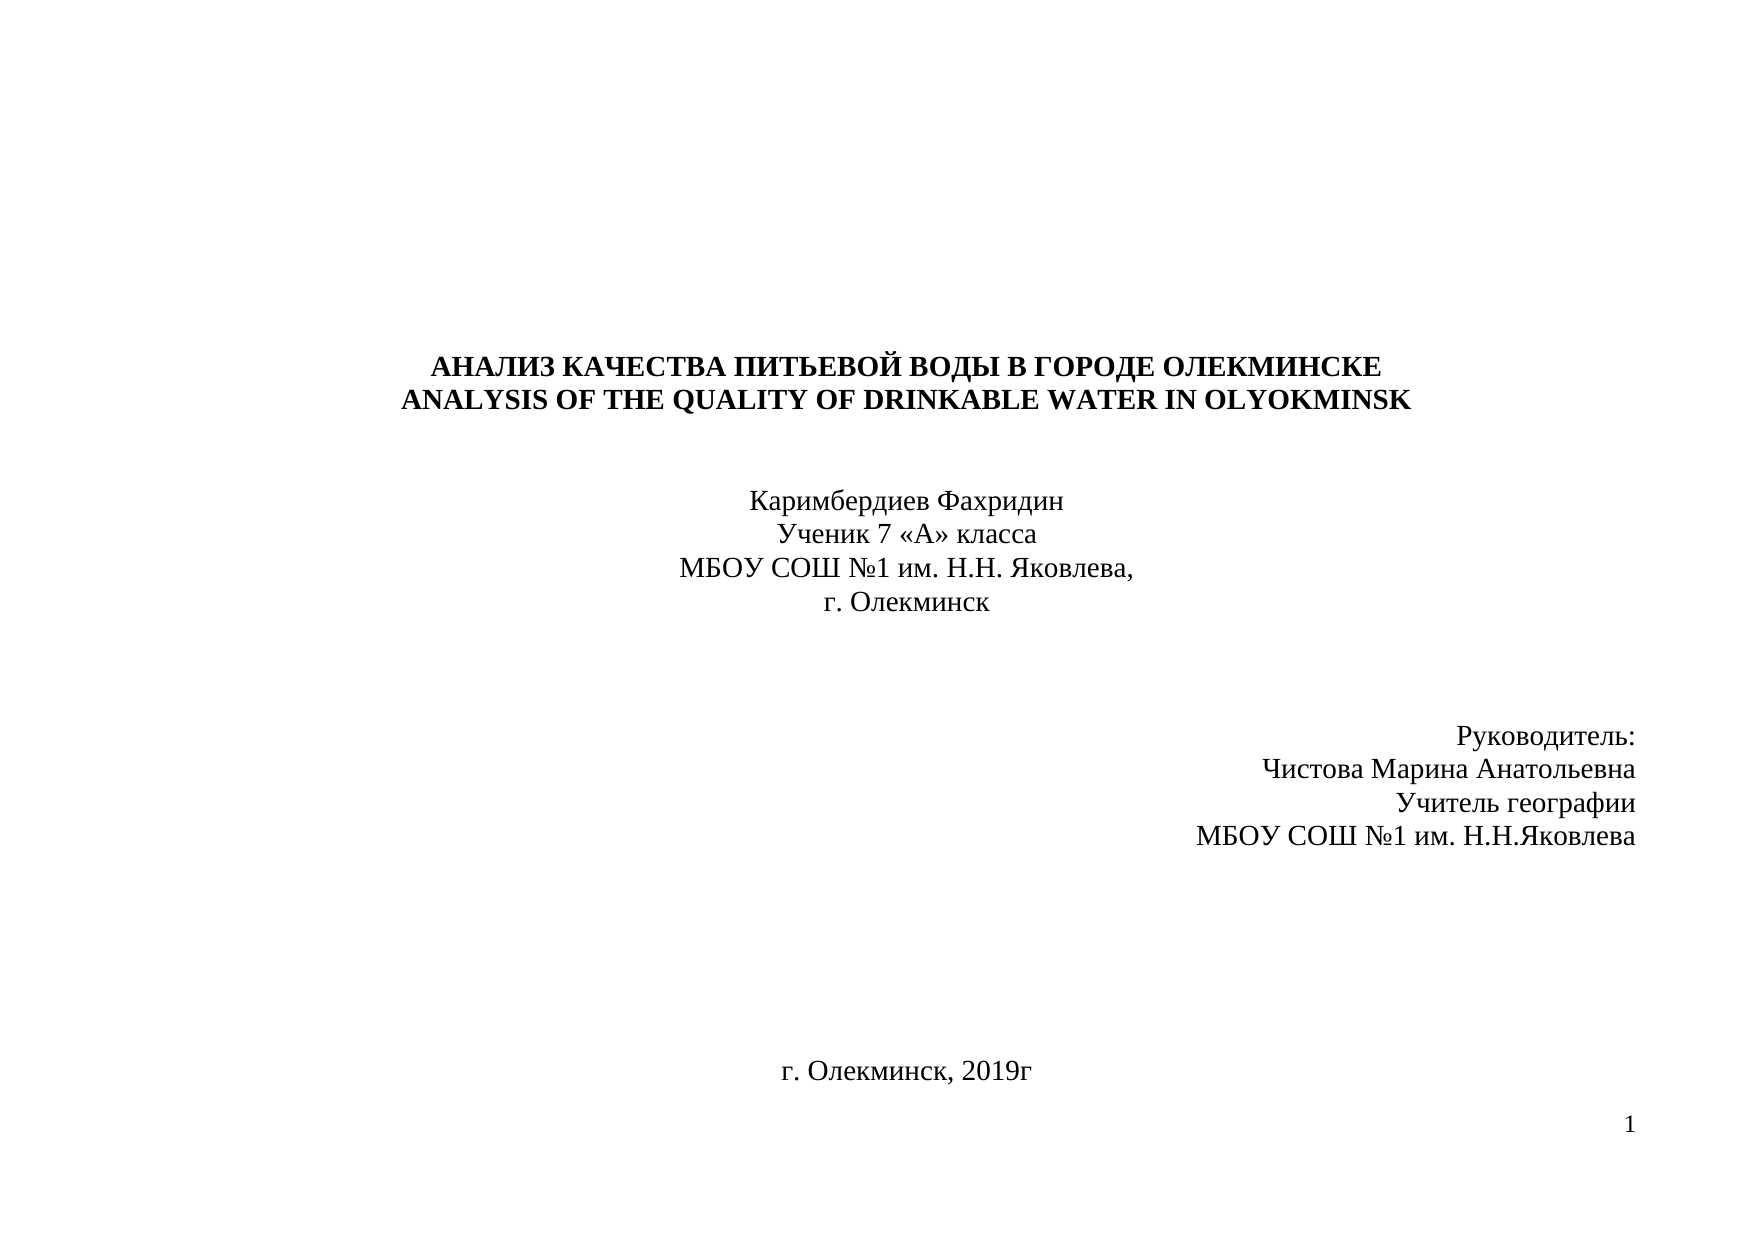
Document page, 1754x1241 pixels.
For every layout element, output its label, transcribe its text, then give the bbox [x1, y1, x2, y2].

text Учитель географии [177, 785, 1636, 818]
text ANALYSIS OF THE QUALITY OF DRINKABLE WATER IN OLYOKMINSK [177, 382, 1636, 416]
text МБОУ СОШ №1 им. Н.Н.Яковлева [177, 818, 1636, 852]
text г. Олекминск [177, 584, 1636, 617]
text Руководитель: [177, 718, 1636, 751]
text Каримбердиев Фахридин [177, 483, 1636, 517]
text АНАЛИЗ КАЧЕСТВА ПИТЬЕВОЙ ВОДЫ В ГОРОДЕ ОЛЕКМИНСКЕ [177, 349, 1636, 382]
text г. Олекминск, 2019г [177, 1053, 1636, 1087]
text МБОУ СОШ №1 им. Н.Н. Яковлева, [177, 550, 1636, 584]
text Ученик 7 «А» класса [177, 517, 1636, 550]
text Чистова Марина Анатольевна [177, 751, 1636, 785]
